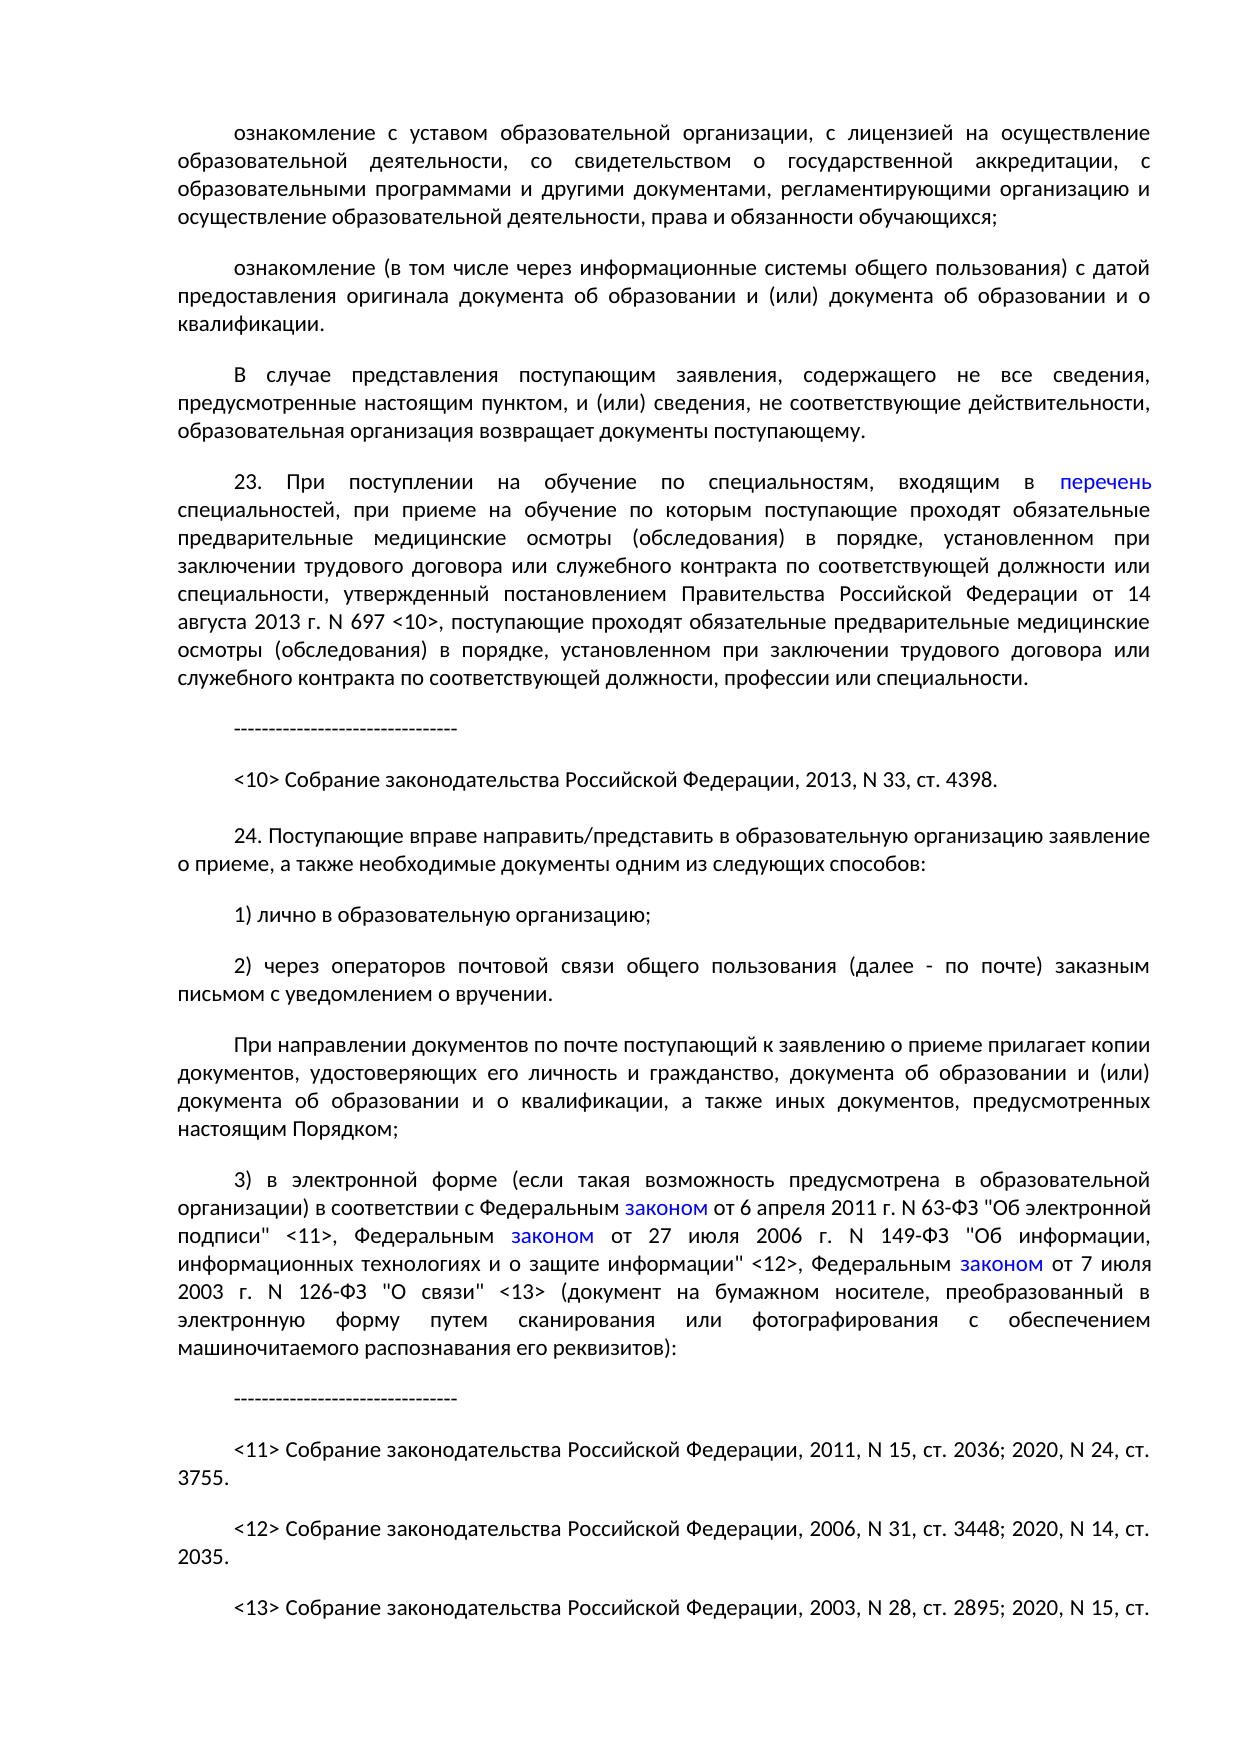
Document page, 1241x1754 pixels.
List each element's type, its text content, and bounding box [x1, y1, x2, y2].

text ознакомление (в том числе через информационные системы общего пользования) с датой предоставления оригинала документа об образовании и (или) документа об образовании и о квалификации. [177, 253, 1152, 337]
text 1) лично в образовательную организацию; [177, 900, 1152, 928]
text В случае представления поступающим заявления, содержащего не все сведения, предусмотренные настоящим пунктом, и (или) сведения, не соответствующие действительности, образовательная организация возвращает документы поступающему. [177, 360, 1152, 444]
text При направлении документов по почте поступающий к заявлению о приеме прилагает копии документов, удостоверяющих его личность и гражданство, документа об образовании и (или) документа об образовании и о квалификации, а также иных документов, предусмотренных настоящим Порядком; [177, 1030, 1152, 1142]
text -------------------------------- [177, 714, 1152, 742]
text 3) в электронной форме (если такая возможность предусмотрена в образовательной организации) в соответствии с Федеральным законом от 6 апреля 2011 г. N 63-ФЗ "Об электронной подписи" <11>, Федеральным законом от 27 июля 2006 г. N 149-ФЗ "Об информации, информационных технологиях и о защите информации" <12>, Федеральным законом от 7 июля 2003 г. N 126-ФЗ "О связи" <13> (документ на бумажном носителе, преобразованный в электронную форму путем сканирования или фотографирования с обеспечением машиночитаемого распознавания его реквизитов): [177, 1165, 1152, 1361]
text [177, 1593, 1152, 1621]
text 2) через операторов почтовой связи общего пользования (далее - по почте) заказным письмом с уведомлением о вручении. [177, 951, 1152, 1007]
text <11> Собрание законодательства Российской Федерации, 2011, N 15, ст. 2036; 2020, N 24, ст. 3755. [177, 1435, 1152, 1491]
text <10> Собрание законодательства Российской Федерации, 2013, N 33, ст. 4398. [177, 765, 1152, 793]
text 24. Поступающие вправе направить/представить в образовательную организацию заявление о приеме, а также необходимые документы одним из следующих способов: [177, 821, 1152, 877]
text ознакомление с уставом образовательной организации, с лицензией на осуществление образовательной деятельности, со свидетельством о государственной аккредитации, с образовательными программами и другими документами, регламентирующими организацию и осуществление образовательной деятельности, права и обязанности обучающихся; [177, 118, 1152, 230]
text 23. При поступлении на обучение по специальностям, входящим в перечень специальностей, при приеме на обучение по которым поступающие проходят обязательные предварительные медицинские осмотры (обследования) в порядке, установленном при заключении трудового договора или служебного контракта по соответствующей должности или специальности, утвержденный постановлением Правительства Российской Федерации от 14 августа 2013 г. N 697 <10>, поступающие проходят обязательные предварительные медицинские осмотры (обследования) в порядке, установленном при заключении трудового договора или служебного контракта по соответствующей должности, профессии или специальности. [177, 467, 1152, 691]
text <12> Собрание законодательства Российской Федерации, 2006, N 31, ст. 3448; 2020, N 14, ст. 2035. [177, 1514, 1152, 1570]
text -------------------------------- [177, 1384, 1152, 1412]
